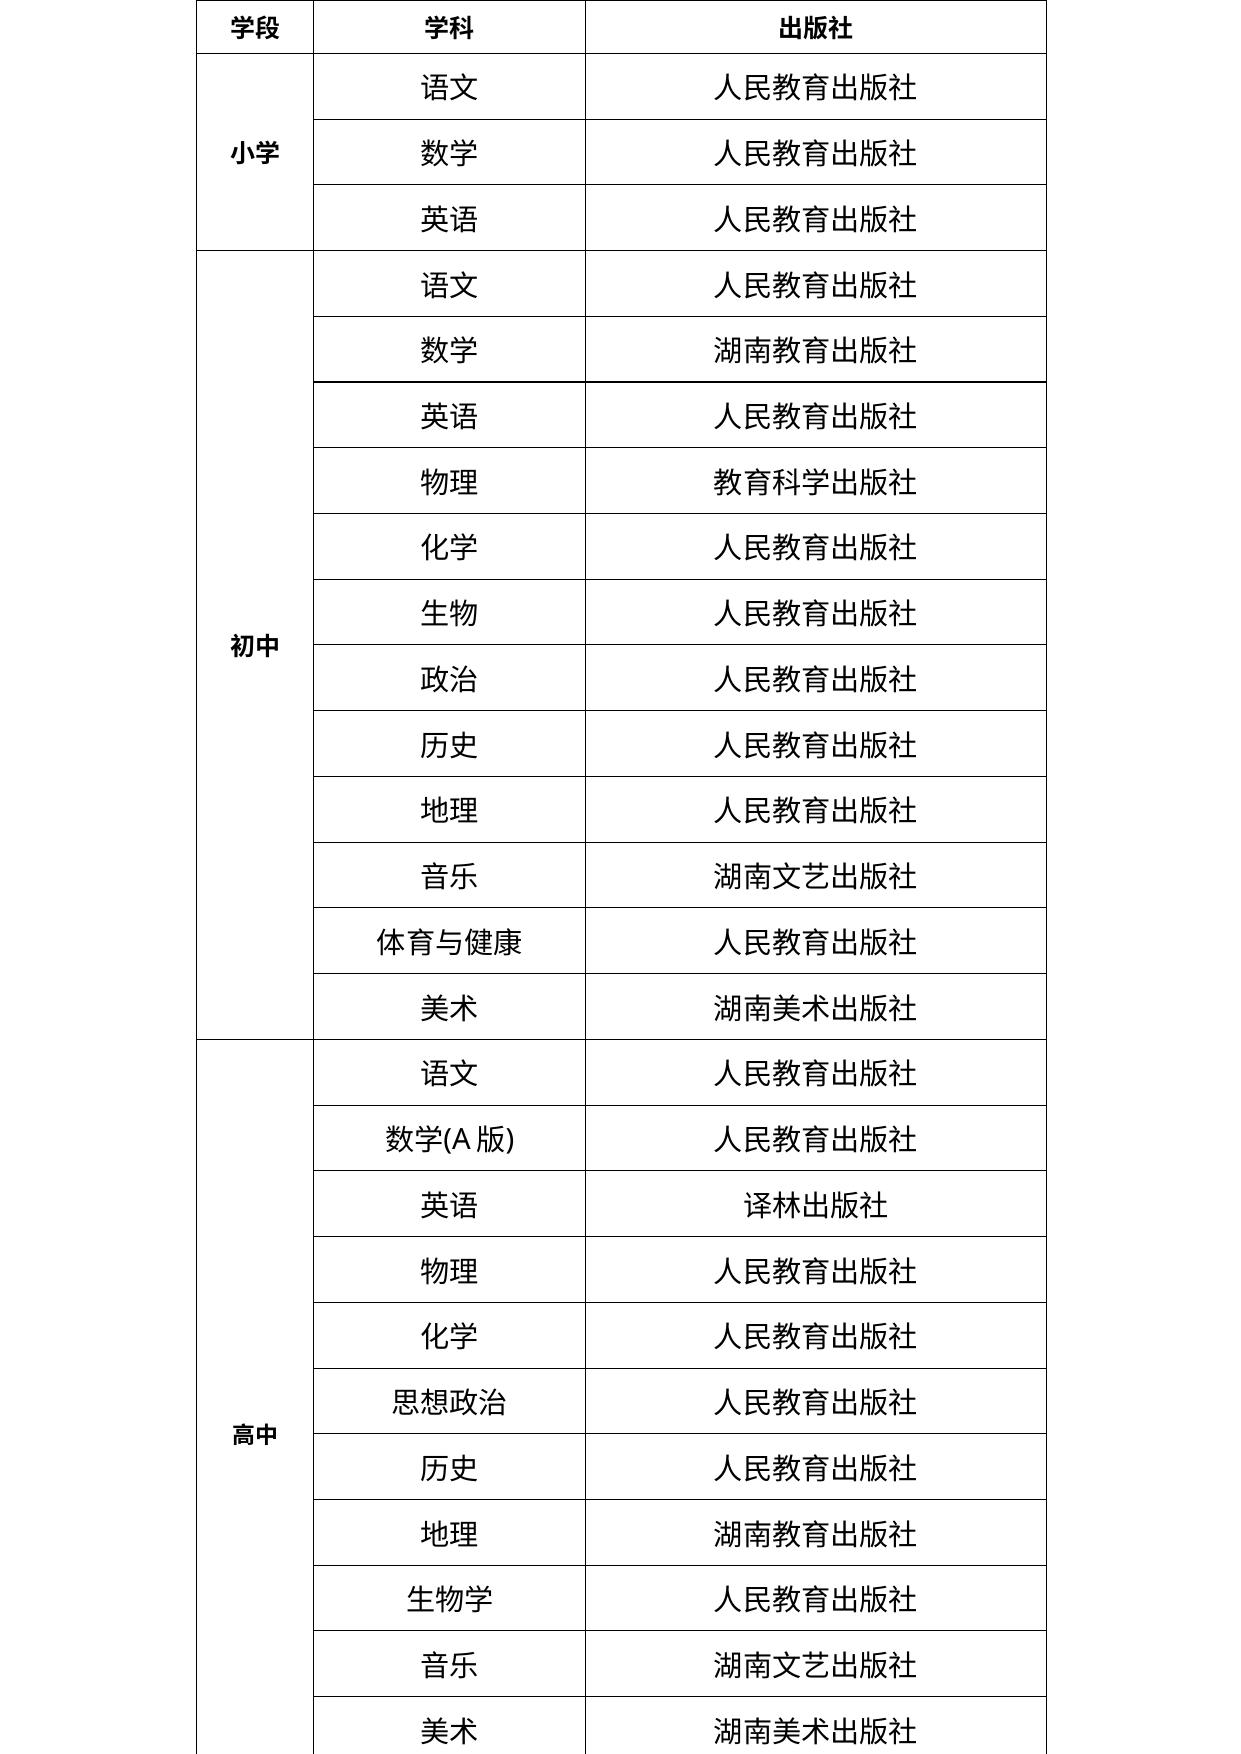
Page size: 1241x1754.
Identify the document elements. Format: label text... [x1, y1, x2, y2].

table_cell 思想政治 [314, 1369, 585, 1433]
table_cell 人民教育出版社 [586, 1040, 1046, 1104]
table_header 出版社 [586, 1, 1046, 53]
table_cell 湖南美术出版社 [586, 974, 1046, 1039]
table_cell 音乐 [314, 1631, 585, 1696]
table_cell 地理 [314, 1500, 585, 1564]
table_cell 体育与健康 [314, 908, 585, 973]
table_cell 湖南教育出版社 [586, 317, 1046, 381]
table_cell 数学 [314, 120, 585, 184]
table_cell 历史 [314, 711, 585, 776]
table_cell 物理 [314, 1237, 585, 1302]
table_cell 音乐 [314, 843, 585, 907]
table_cell 英语 [314, 383, 585, 447]
table_cell 数学(A版) [314, 1106, 585, 1170]
table_cell 人民教育出版社 [586, 580, 1046, 644]
table_cell 化学 [314, 1303, 585, 1367]
table_cell 小学 [197, 54, 313, 250]
table_cell 人民教育出版社 [586, 251, 1046, 316]
table_cell 语文 [314, 54, 585, 118]
table_cell 英语 [314, 1171, 585, 1236]
table_cell 历史 [314, 1434, 585, 1499]
table_cell 高中 [197, 1040, 313, 1754]
table_cell 人民教育出版社 [586, 645, 1046, 710]
table_cell 人民教育出版社 [586, 1566, 1046, 1630]
table_cell 语文 [314, 1040, 585, 1104]
table_cell 教育科学出版社 [586, 448, 1046, 513]
table_cell 译林出版社 [586, 1171, 1046, 1236]
table_cell 湖南文艺出版社 [586, 1631, 1046, 1696]
table_cell 初中 [197, 251, 313, 1039]
table_cell 物理 [314, 448, 585, 513]
table_cell 人民教育出版社 [586, 908, 1046, 973]
table_header 学段 [197, 1, 313, 53]
table_cell 人民教育出版社 [586, 1106, 1046, 1170]
table_cell 人民教育出版社 [586, 1369, 1046, 1433]
table_cell 英语 [314, 185, 585, 250]
table_cell 生物 [314, 580, 585, 644]
table_cell 语文 [314, 251, 585, 316]
table_cell 人民教育出版社 [586, 120, 1046, 184]
table_cell 人民教育出版社 [586, 711, 1046, 776]
table_header 学科 [314, 1, 585, 53]
table_cell 美术 [314, 1697, 585, 1754]
table_cell 人民教育出版社 [586, 1434, 1046, 1499]
table_cell 数学 [314, 317, 585, 381]
table_cell 人民教育出版社 [586, 514, 1046, 579]
table_cell 化学 [314, 514, 585, 579]
table_cell 地理 [314, 777, 585, 842]
table_cell 人民教育出版社 [586, 54, 1046, 118]
table_cell 美术 [314, 974, 585, 1039]
table_cell 人民教育出版社 [586, 1237, 1046, 1302]
table_cell 人民教育出版社 [586, 383, 1046, 447]
table_cell 湖南教育出版社 [586, 1500, 1046, 1564]
table_cell 人民教育出版社 [586, 1303, 1046, 1367]
table_cell 生物学 [314, 1566, 585, 1630]
table_cell 湖南文艺出版社 [586, 843, 1046, 907]
table_cell 人民教育出版社 [586, 185, 1046, 250]
table_cell 湖南美术出版社 [586, 1697, 1046, 1754]
table_cell 人民教育出版社 [586, 777, 1046, 842]
table_cell 政治 [314, 645, 585, 710]
